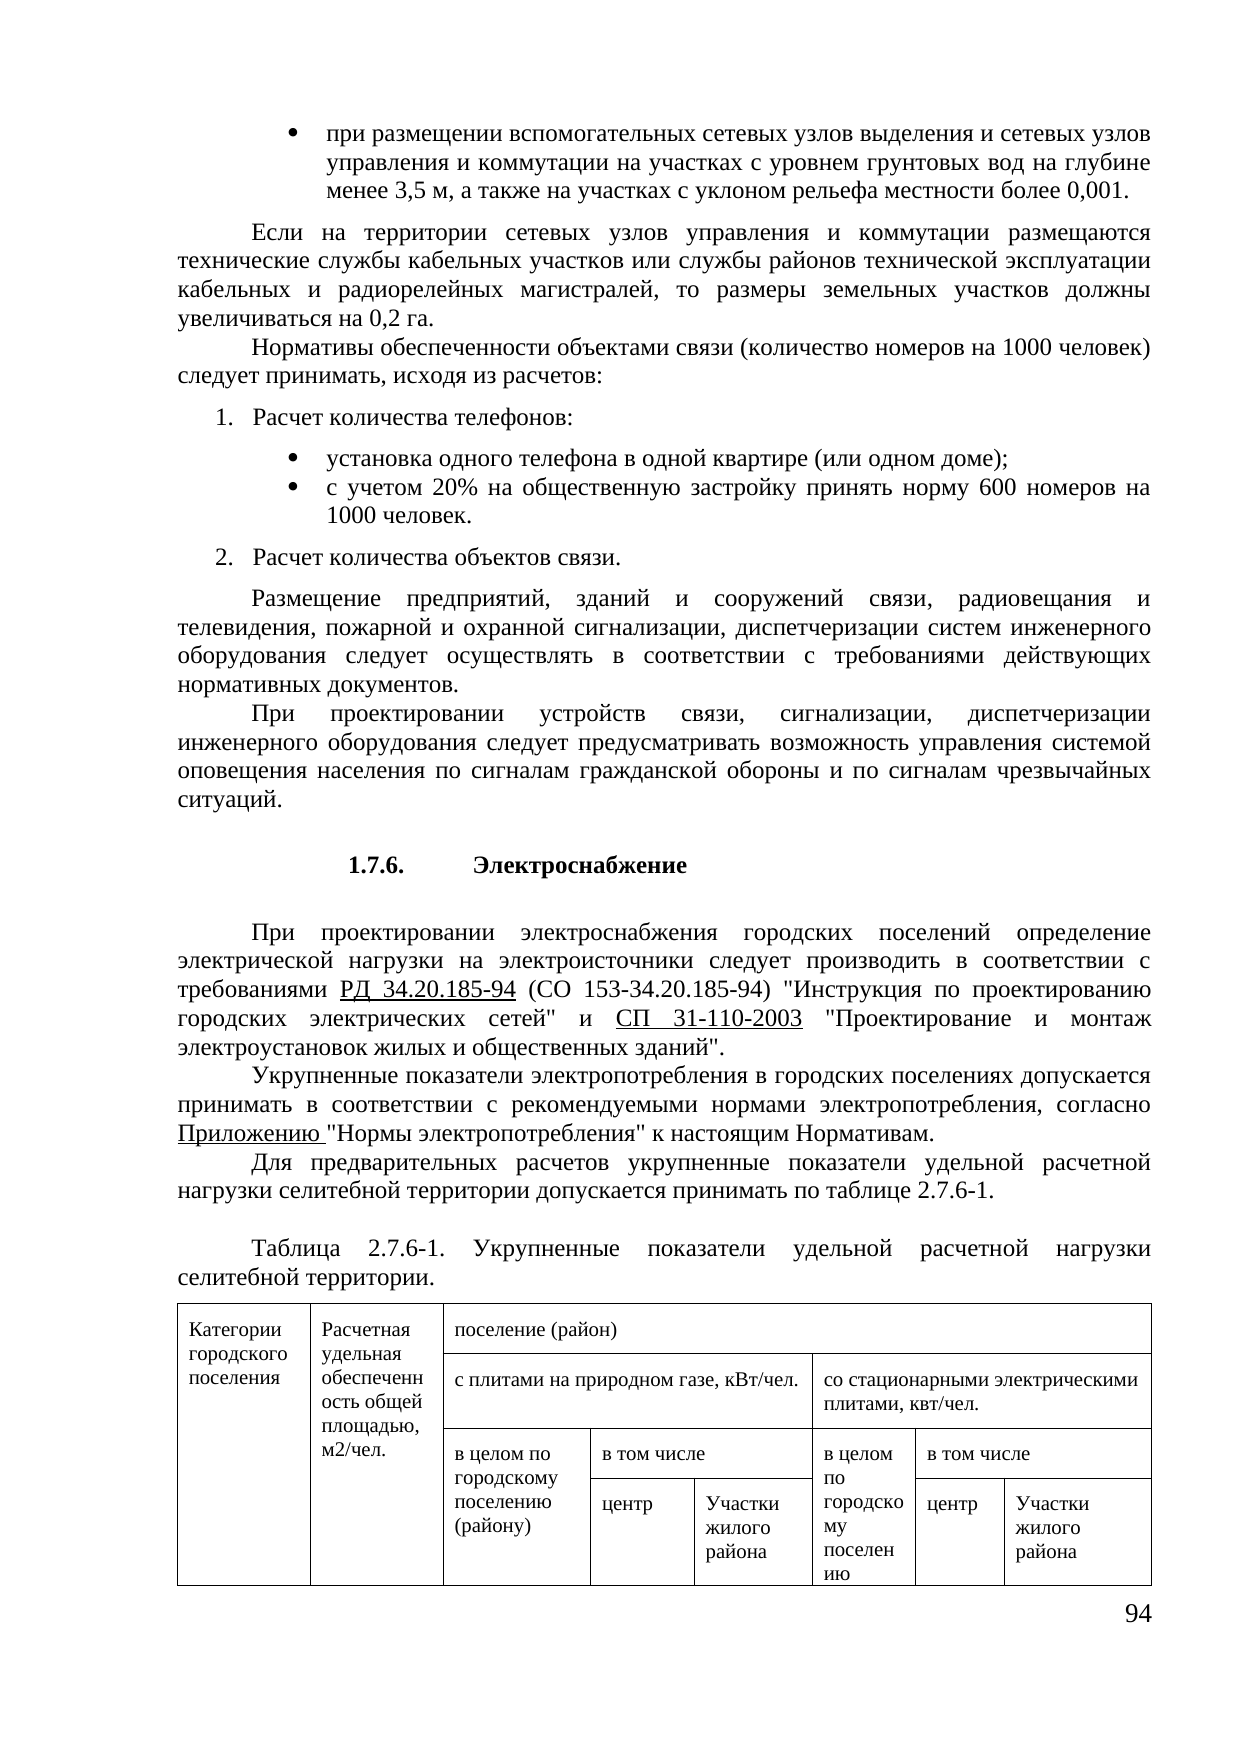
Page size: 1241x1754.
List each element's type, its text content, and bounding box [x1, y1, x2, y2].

text Для предварительных расчетов укрупненные показатели удельной расчетной нагрузки селитебной территории допускается принимать по таблице 2.7.6-1. [177, 1147, 1152, 1204]
text Таблица 2.7.6-1. Укрупненные показатели удельной расчетной нагрузки селитебной территории. [177, 1233, 1152, 1291]
text Нормативы обеспеченности объектами связи (количество номеров на 1000 человек) следует принимать, исходя из расчетов: [177, 332, 1152, 389]
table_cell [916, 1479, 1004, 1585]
text Расчет количества объектов связи. [215, 542, 1152, 571]
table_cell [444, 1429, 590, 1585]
text установка одного телефона в одной квартире (или одном доме); [288, 443, 1152, 472]
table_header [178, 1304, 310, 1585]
list Расчет количества телефонов: [215, 402, 1152, 431]
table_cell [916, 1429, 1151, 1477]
text При проектировании устройств связи, сигнализации, диспетчеризации инженерного оборудования следует предусматривать возможность управления системой оповещения населения по сигналам гражданской обороны и по сигналам чрезвычайных ситуаций. [177, 698, 1152, 813]
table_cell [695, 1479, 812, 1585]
text Электроснабжение [274, 851, 1152, 879]
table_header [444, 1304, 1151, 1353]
text Укрупненные показатели электропотребления в городских поселениях допускается принимать в соответствии с рекомендуемыми нормами электропотребления, согласно Приложению "Нормы электропотребления" к настоящим Нормативам. [177, 1061, 1152, 1147]
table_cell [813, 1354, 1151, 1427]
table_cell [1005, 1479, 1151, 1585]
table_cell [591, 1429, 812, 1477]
text с учетом 20% на общественную застройку принять норму 600 номеров на 1000 человек. [288, 472, 1152, 529]
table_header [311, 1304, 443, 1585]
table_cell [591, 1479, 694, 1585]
text При проектировании электроснабжения городских поселений определение электрической нагрузки на электроисточники следует производить в соответствии с требованиями РД 34.20.185-94 (СО 153-34.20.185-94) "Инструкция по проектированию городских электрических сетей" и СП 31-110-2003 "Проектирование и монтаж электроустановок жилых и общественных зданий". [177, 917, 1152, 1061]
text Если на территории сетевых узлов управления и коммутации размещаются технические службы кабельных участков или службы районов технической эксплуатации кабельных и радиорелейных магистралей, то размеры земельных участков должны увеличиваться на 0,2 га. [177, 217, 1152, 332]
text при размещении вспомогательных сетевых узлов выделения и сетевых узлов управления и коммутации на участках с уровнем грунтовых вод на глубине менее 3,5 м, а также на участках с уклоном рельефа местности более 0,001. [288, 118, 1152, 204]
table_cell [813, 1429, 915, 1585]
text Размещение предприятий, зданий и сооружений связи, радиовещания и телевидения, пожарной и охранной сигнализации, диспетчеризации систем инженерного оборудования следует осуществлять в соответствии с требованиями действующих нормативных документов. [177, 583, 1152, 698]
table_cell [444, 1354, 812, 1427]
